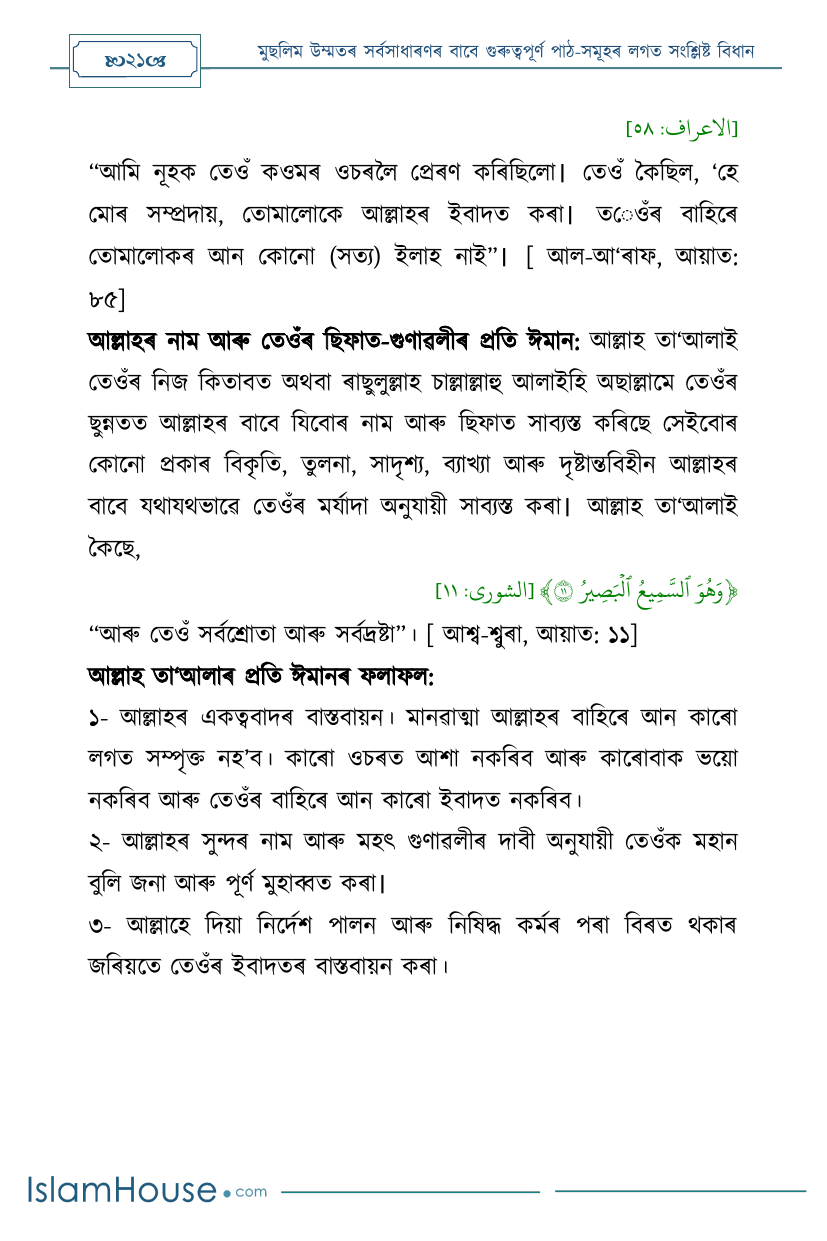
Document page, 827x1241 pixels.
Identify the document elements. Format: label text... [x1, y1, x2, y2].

text আল্লাহ তা‘আলাৰ প্ৰতি ঈমানৰ ফলাফল: [89, 653, 738, 695]
text ১- আল্লাহৰ একত্ববাদৰ বাস্তবায়ন। মানৱাত্মা আল্লাহৰ বাহিৰে আন কাৰো লগত সম্পৃক্ত নহ’ব। কাৰো ওচৰত আশা নকৰিব আৰু কাৰোবাক ভয়ো নকৰিব আৰু তেওঁৰ বাহিৰে আন কাৰো ইবাদত নকৰিব। [89, 695, 738, 819]
text “আমি নূহক তেওঁ কওমৰ ওচৰলৈ প্ৰেৰণ কৰিছিলো। তেওঁ কৈছিল, ‘হে মোৰ সম্প্ৰদায়, তোমালোকে আল্লাহৰ ইবাদত কৰা। তেওঁৰ বাহিৰে তোমালোকৰ আন কোনো (সত্য) ইলাহ নাই”। [ আল-আ‘ৰাফ, আয়াত: ৮৫] [89, 149, 738, 318]
picture [20, 1171, 541, 1209]
text “আৰু তেওঁ সৰ্বশ্ৰোতা আৰু সৰ্বদ্ৰষ্টা”। [ আশ্ব-শ্বুৰা, আয়াত: ১১] [89, 612, 738, 653]
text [89, 107, 738, 149]
text ২- আল্লাহৰ সুন্দৰ নাম আৰু মহৎ গুণাৱলীৰ দাবী অনুযায়ী তেওঁক মহান বুলি জনা আৰু পূৰ্ণ মুহাব্বত কৰা। [89, 819, 738, 903]
text ৩- আল্লাহে দিয়া নিৰ্দেশ পালন আৰু নিষিদ্ধ কৰ্মৰ পৰা বিৰত থকাৰ জৰিয়তে তেওঁৰ ইবাদতৰ বাস্তবায়ন কৰা। [89, 903, 738, 986]
text ﴿وَهُوَ ٱلسَّمِيعُ ٱلۡبَصِيرُ ١١﴾ [الشورى: ١١] [89, 568, 738, 612]
picture [548, 1170, 807, 1208]
text আল্লাহৰ নাম আৰু তেওঁৰ ছিফাত-গুণাৱলীৰ প্ৰতি ঈমান: আল্লাহ তা‘আলাই তেওঁৰ নিজ কিতাবত অথবা ৰাছুলুল্লাহ চাল্লাল্লাহু আলাইহি অছাল্লামে তেওঁৰ ছুন্নতত আল্লাহৰ বাবে যিবোৰ নাম আৰু ছিফাত সাব্যস্ত কৰিছে সেইবোৰ কোনো প্ৰকাৰ বিকৃতি, তুলনা, সাদৃশ্য, ব্যাখ্যা আৰু দৃষ্টান্তবিহীন আল্লাহৰ বাবে যথাযথভাৱে তেওঁৰ মৰ্যাদা অনুযায়ী সাব্যস্ত কৰা। আল্লাহ তা‘আলাই কৈছে, [89, 318, 738, 568]
